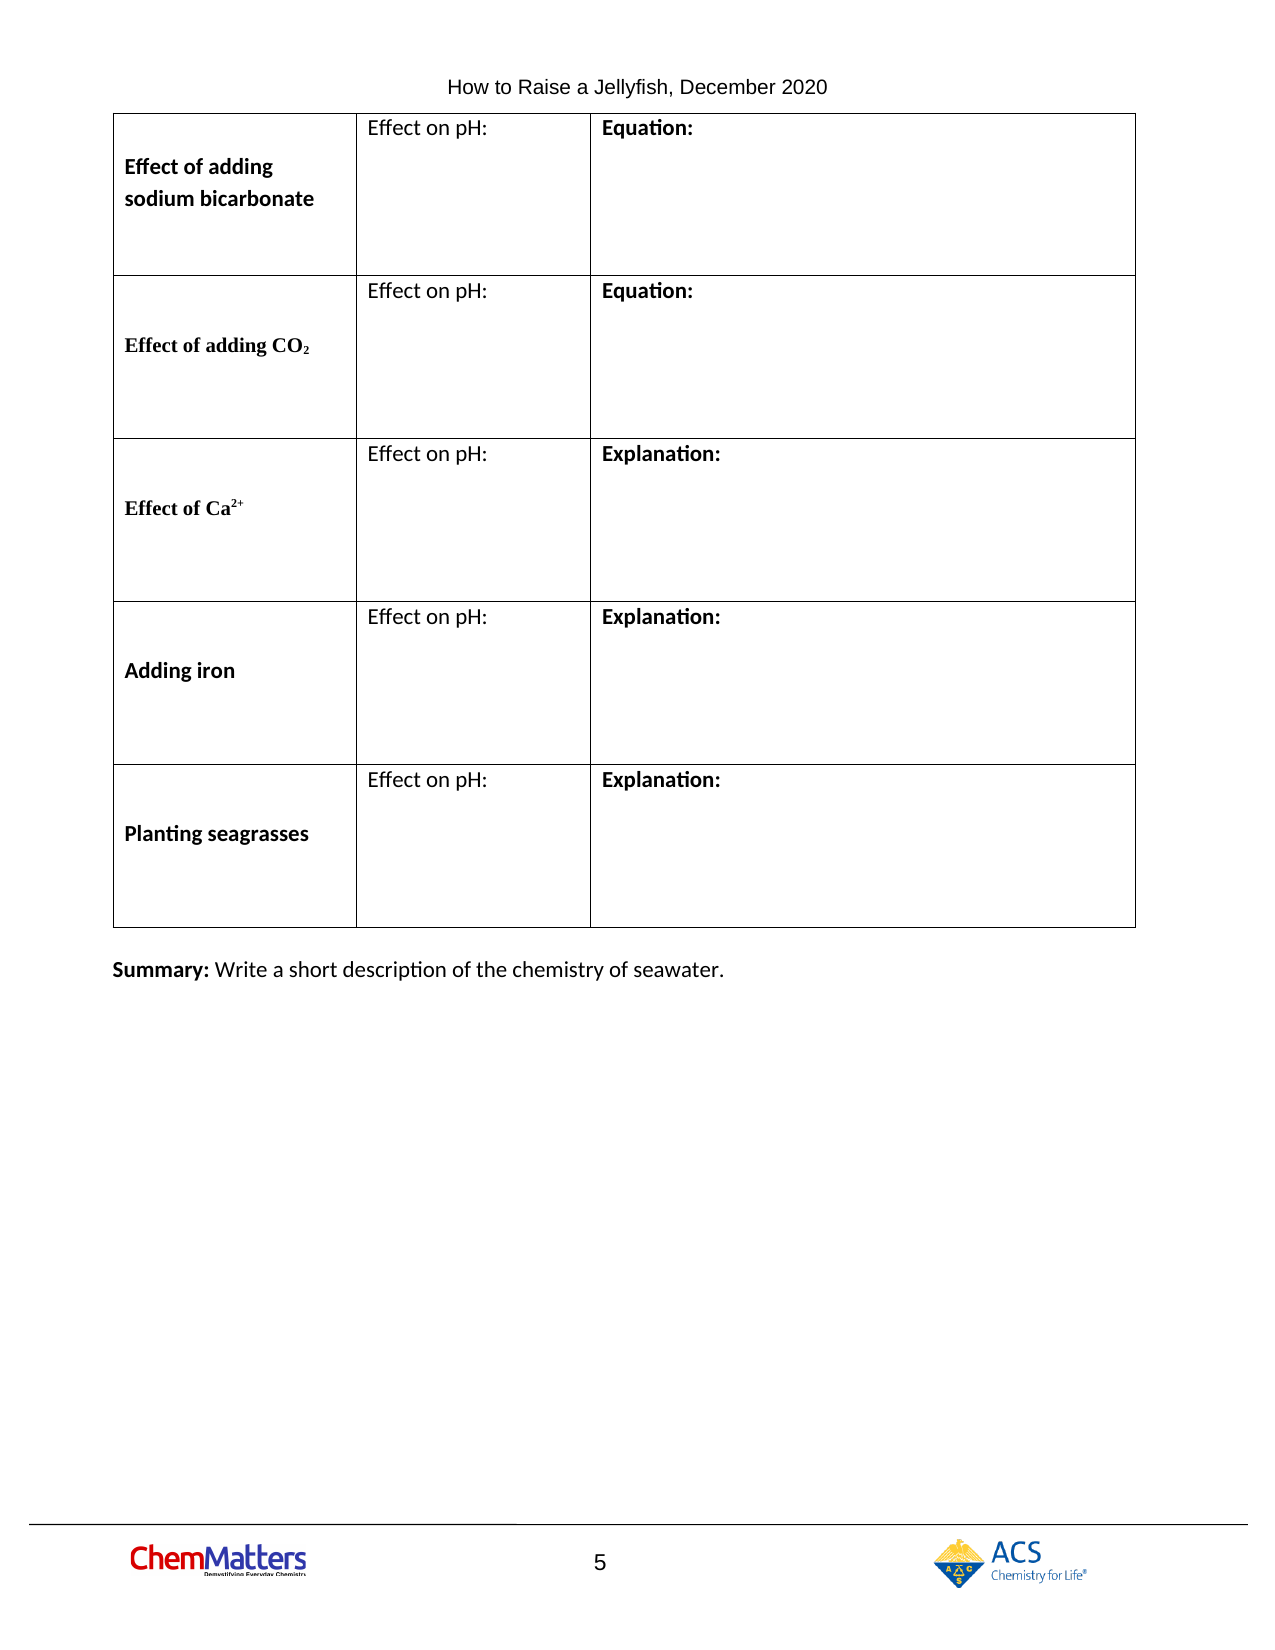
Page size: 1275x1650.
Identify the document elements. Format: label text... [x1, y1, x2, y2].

table_cell Effect on pH: [357, 765, 590, 927]
table_cell Explanation: [591, 439, 1135, 601]
table_cell Effect of adding CO2 [114, 276, 356, 438]
table_cell Equation: [591, 276, 1135, 438]
table_cell Effect on pH: [357, 276, 590, 438]
table_cell Explanation: [591, 602, 1135, 764]
table_cell Effect of adding sodium bicarbonate [114, 114, 356, 275]
picture [130, 1544, 306, 1576]
table_cell Explanation: [591, 765, 1135, 927]
table_cell Effect on pH: [357, 602, 590, 764]
table_cell Effect on pH: [357, 439, 590, 601]
table_cell Planting seagrasses [114, 765, 356, 927]
table_cell Effect on pH: [357, 114, 590, 275]
table_cell Effect of Ca2+ [114, 439, 356, 601]
text Summary: Write a short description of the chemistry of seawater. [112, 956, 1162, 984]
table_cell Adding iron [114, 602, 356, 764]
table_cell Equation: [591, 114, 1135, 275]
